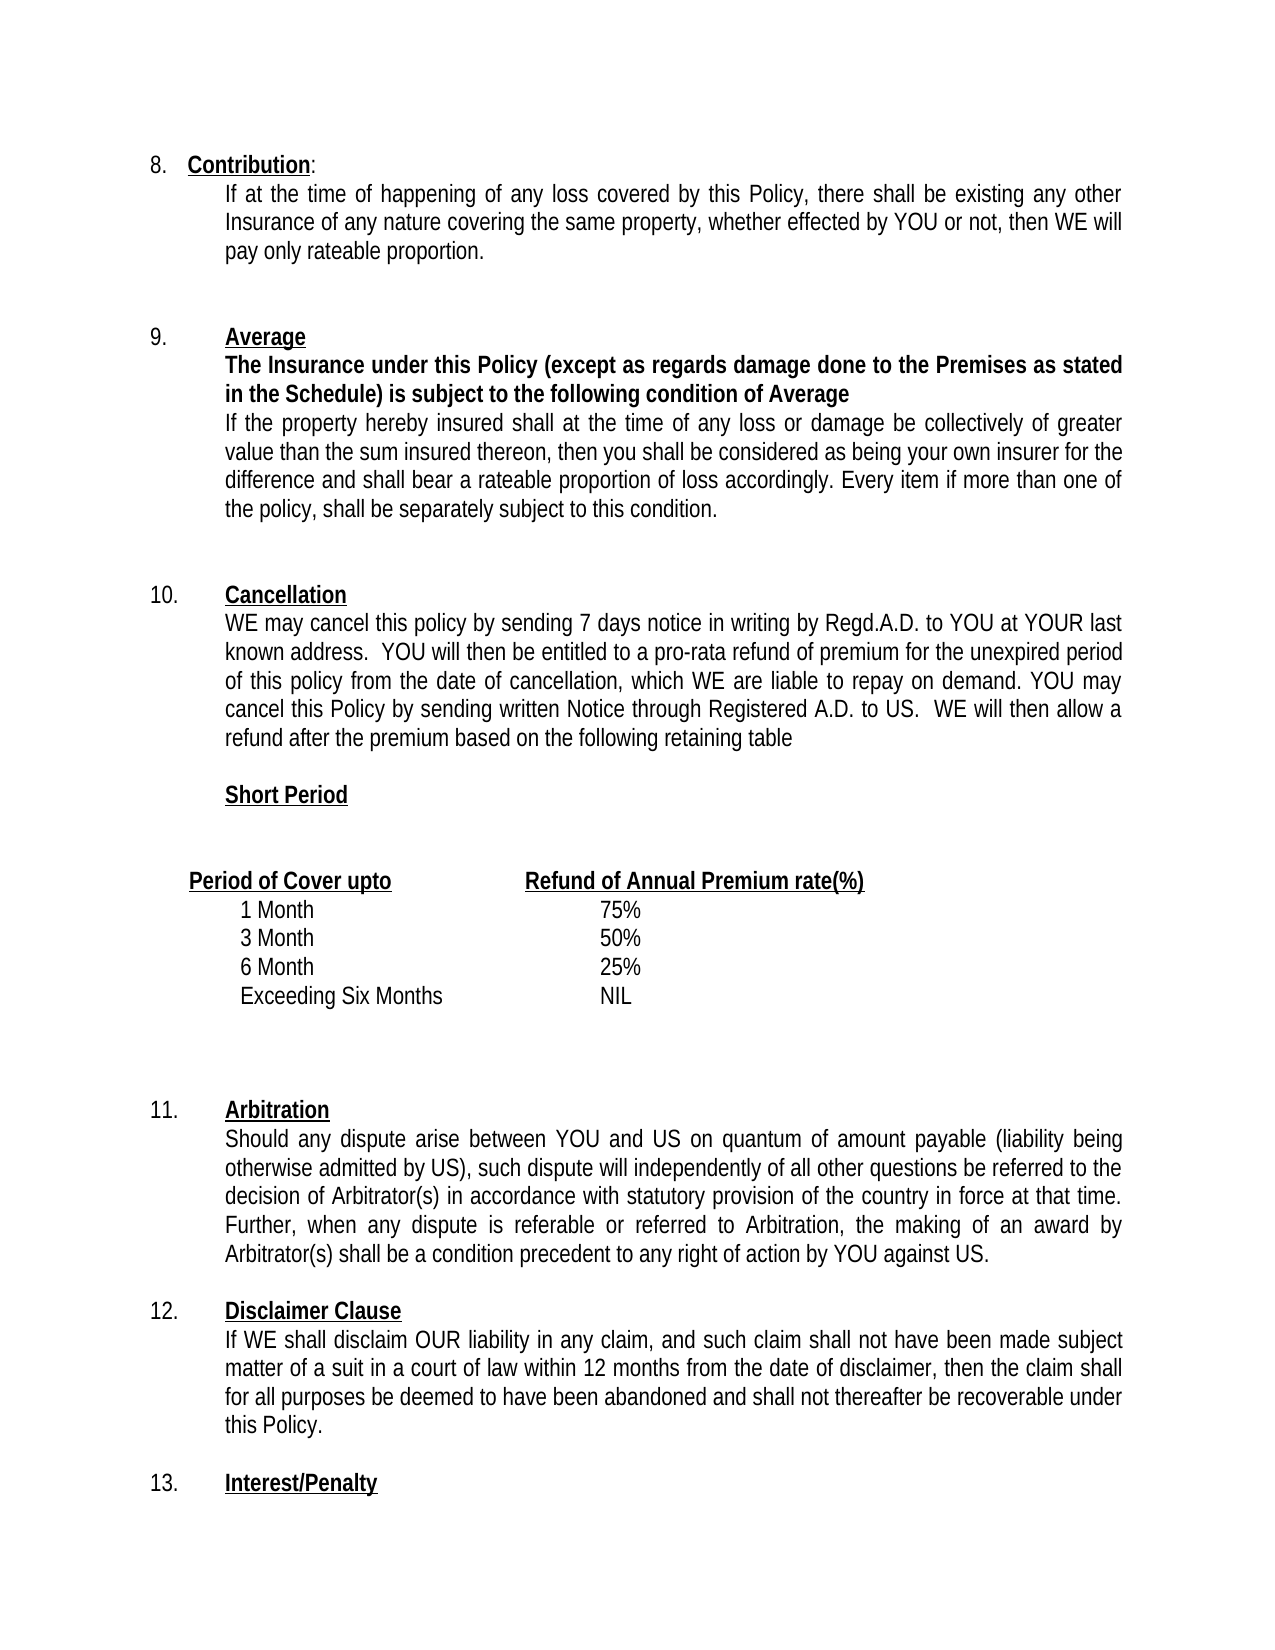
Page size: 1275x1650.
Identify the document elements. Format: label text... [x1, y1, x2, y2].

text Period of Cover upto Refund of Annual Premium rate(%) [150, 866, 1125, 895]
text 6 Month 25% [150, 952, 1125, 981]
text If at the time of happening of any loss covered by this Policy, there shall be existing any other Insurance of any nature covering the same property, whether effected by YOU or not, then WE will pay only rateable proportion. [225, 179, 1125, 264]
text The Insurance under this Policy (except as regards damage done to the Premises as stated in the Schedule) is subject to the following condition of Average [225, 351, 1125, 408]
list Contribution: [150, 150, 1125, 179]
text Should any dispute arise between YOU and US on quantum of amount payable (liability being otherwise admitted by US), such dispute will independently of all other questions be referred to the decision of Arbitrator(s) in accordance with statutory provision of the country in force at that time. Further, when any dispute is referable or referred to Arbitration, the making of an award by Arbitrator(s) shall be a condition precedent to any right of action by YOU against US. [225, 1124, 1125, 1267]
text If the property hereby insured shall at the time of any loss or damage be collectively of greater value than the sum insured thereon, then you shall be considered as being your own insurer for the difference and shall bear a rateable proportion of loss accordingly. Every item if more than one of the policy, shall be separately subject to this condition. [225, 408, 1125, 522]
text 10. Cancellation [150, 580, 1125, 608]
text 1 Month 75% [150, 895, 1125, 923]
text 3 Month 50% [150, 923, 1125, 952]
text Exceeding Six Months NIL [150, 981, 1125, 1009]
text 12. Disclaimer Clause [150, 1296, 1125, 1324]
list Average [150, 322, 1125, 351]
text WE may cancel this policy by sending 7 days notice in writing by Regd.A.D. to YOU at YOUR last known address. YOU will then be entitled to a pro-rata refund of premium for the unexpired period of this policy from the date of cancellation, which WE are liable to repay on demand. YOU may cancel this Policy by sending written Notice through Registered A.D. to US. WE will then allow a refund after the premium based on the following retaining table [225, 608, 1125, 752]
text 11. Arbitration [150, 1095, 1125, 1124]
text If WE shall disclaim OUR liability in any claim, and such claim shall not have been made subject matter of a suit in a court of law within 12 months from the date of disclaimer, then the claim shall for all purposes be deemed to have been abandoned and shall not thereafter be recoverable under this Policy. [225, 1324, 1125, 1439]
text 13. Interest/Penalty [150, 1468, 1125, 1496]
text Short Period [150, 780, 1125, 809]
